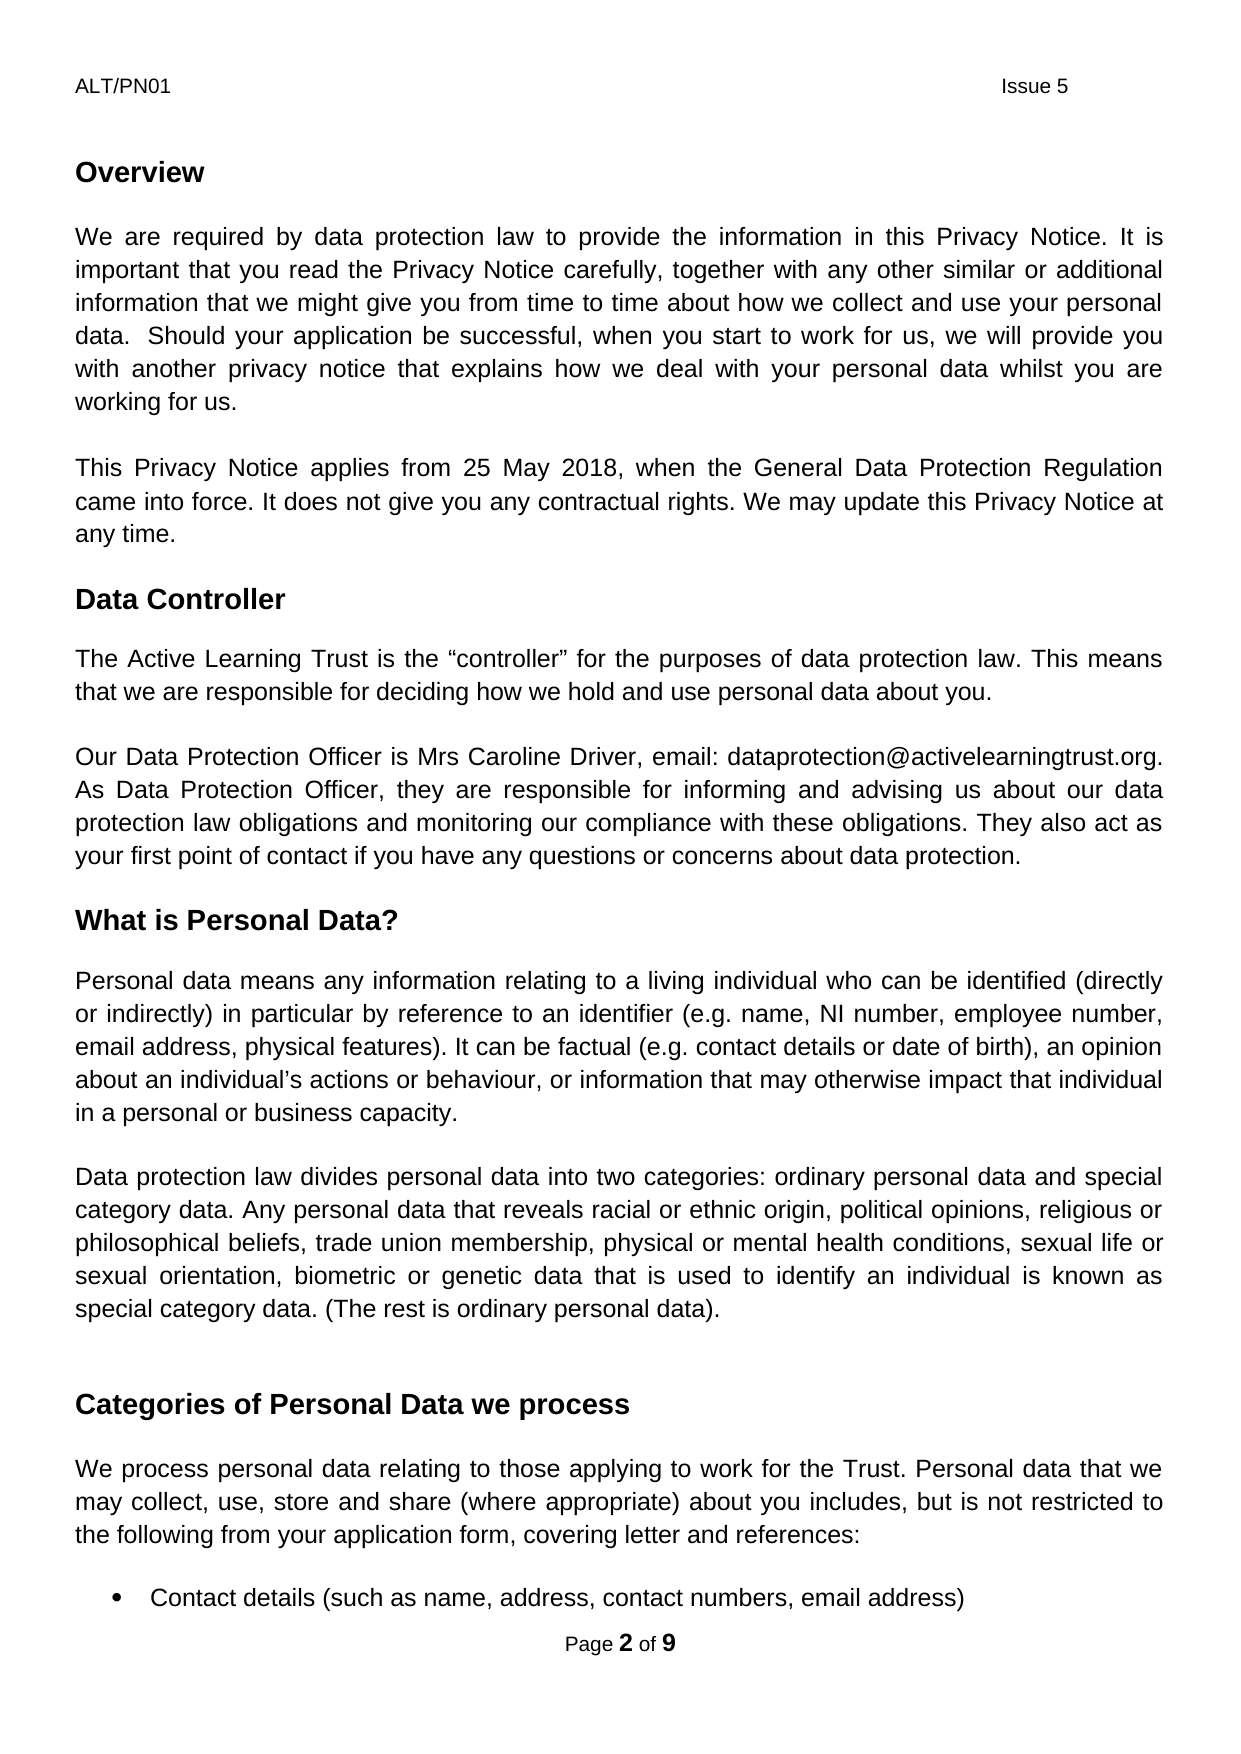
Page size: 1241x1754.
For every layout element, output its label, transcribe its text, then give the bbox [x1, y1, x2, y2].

text This Privacy Notice applies from 25 May 2018, when the General Data Protection Regulation came into force. It does not give you any contractual rights. We may update this Privacy Notice at any time. [75, 453, 1165, 548]
text Categories of Personal Data we process [75, 1387, 1165, 1421]
text Data Controller [75, 582, 1165, 615]
text Data protection law divides personal data into two categories: ordinary personal data and special category data. Any personal data that reveals racial or ethnic origin, political opinions, religious or philosophical beliefs, trade union membership, physical or mental health conditions, sexual life or sexual orientation, biometric or genetic data that is used to identify an individual is known as special category data. (The rest is ordinary personal data). [75, 1162, 1165, 1323]
text Overview [75, 155, 1165, 189]
list Contact details (such as name, address, contact numbers, email address) [112, 1583, 1165, 1612]
subtitle What is Personal Data? [75, 903, 1165, 936]
text Personal data means any information relating to a living individual who can be identified (directly or indirectly) in particular by reference to an identifier (e.g. name, NI number, employee number, email address, physical features). It can be factual (e.g. contact details or date of birth), an opinion about an individual’s actions or behaviour, or information that may otherwise impact that individual in a personal or business capacity. [75, 966, 1165, 1126]
text We process personal data relating to those applying to work for the Trust. Personal data that we may collect, use, store and share (where appropriate) about you includes, but is not restricted to the following from your application form, covering letter and references: [75, 1454, 1165, 1549]
text The Active Learning Trust is the “controller” for the purposes of data protection law. This means that we are responsible for deciding how we hold and use personal data about you. [75, 644, 1165, 706]
text We are required by data protection law to provide the information in this Privacy Notice. It is important that you read the Privacy Notice carefully, together with any other similar or additional information that we might give you from time to time about how we collect and use your personal data. Should your application be successful, when you start to work for us, we will provide you with another privacy notice that explains how we deal with your personal data whilst you are working for us. [75, 222, 1165, 416]
text Our Data Protection Officer is Mrs Caroline Driver, email: dataprotection@activelearningtrust.org. As Data Protection Officer, they are responsible for informing and advising us about our data protection law obligations and monitoring our compliance with these obligations. They also act as your first point of contact if you have any questions or concerns about data protection. [75, 742, 1165, 869]
